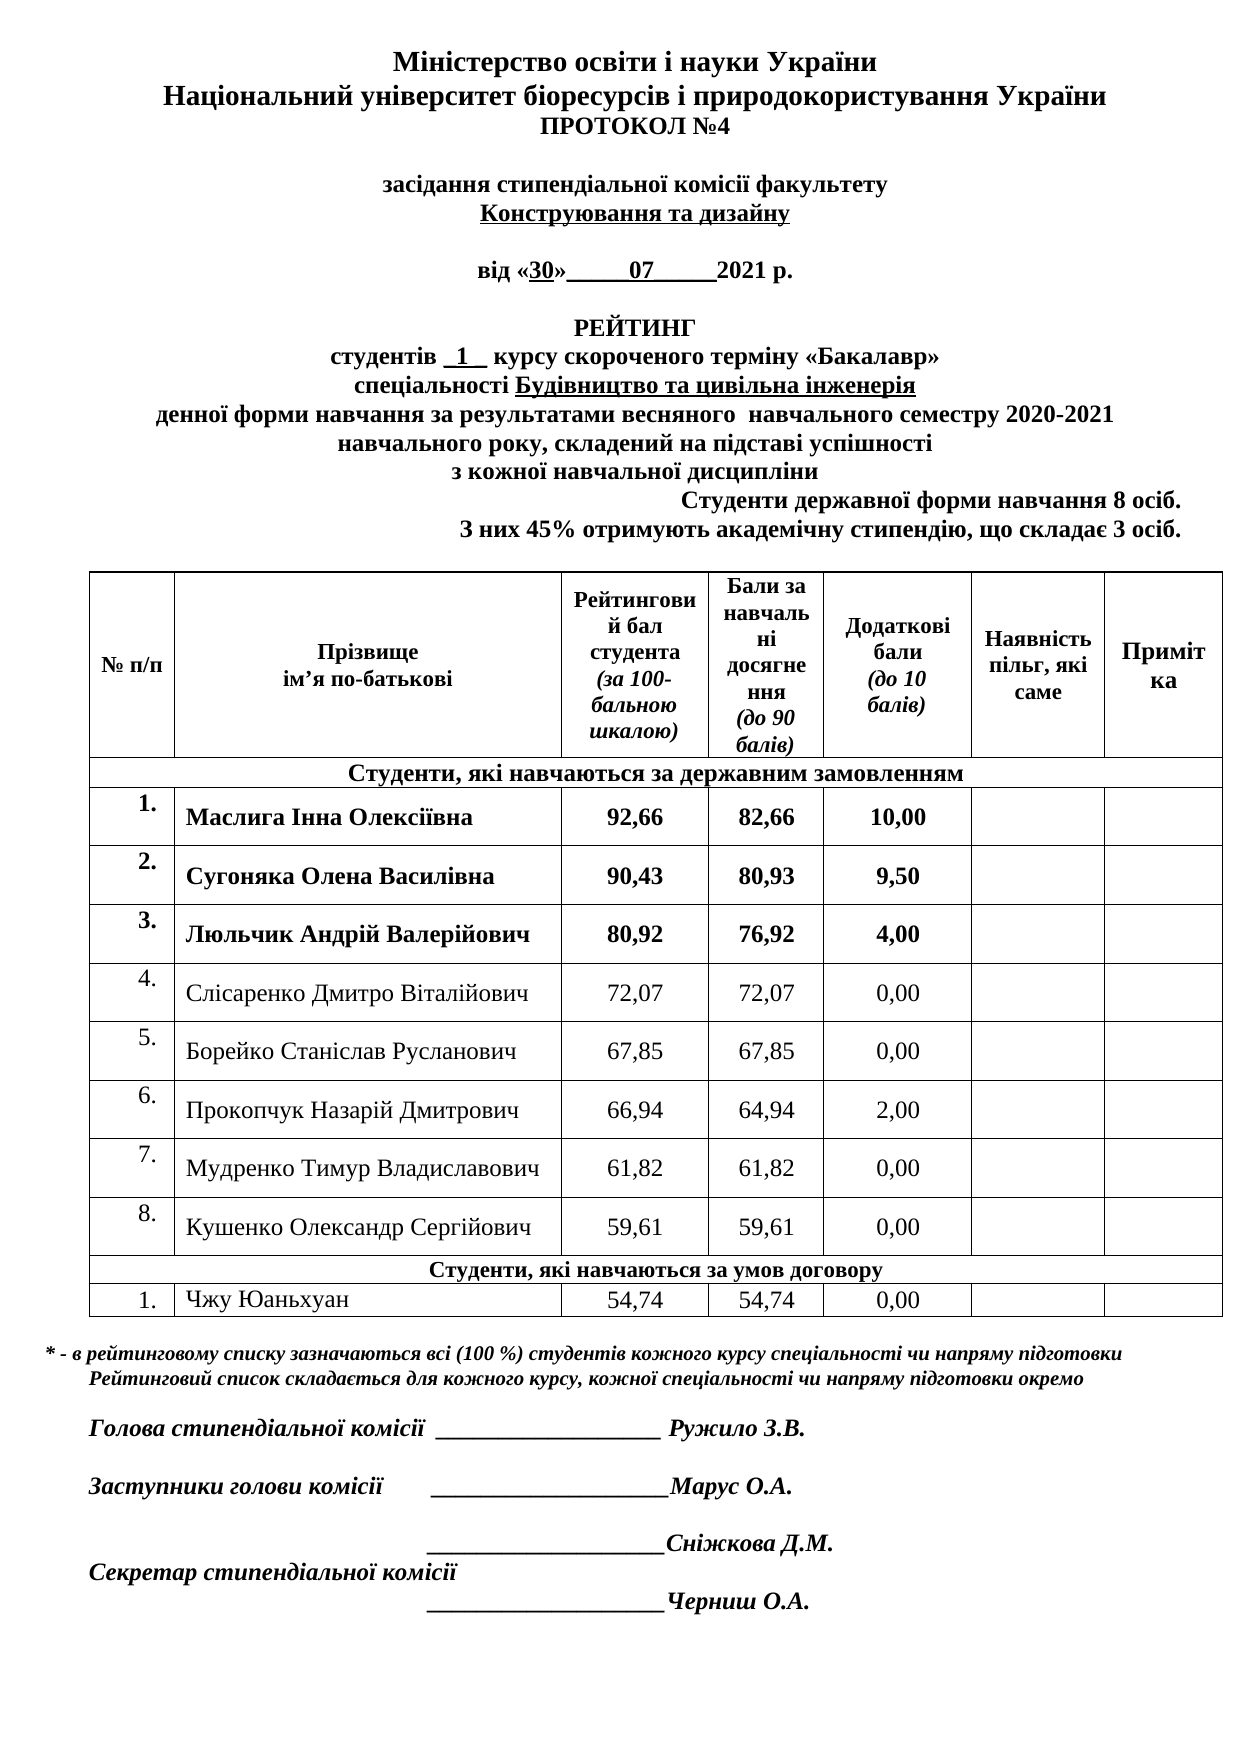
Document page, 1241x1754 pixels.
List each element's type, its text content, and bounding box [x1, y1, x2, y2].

table_cell 0,00 [824, 964, 971, 1021]
table_cell Борейко Станіслав Русланович [175, 1022, 561, 1079]
text Заступники голови комісії ___________________Марус О.А. [89, 1471, 1196, 1500]
table_cell 9,50 [824, 846, 971, 904]
table_cell [90, 1284, 174, 1316]
table_cell [972, 1022, 1104, 1079]
table_cell Маслига Інна Олексіївна [175, 788, 561, 845]
table_cell Кушенко Олександр Сергійович [175, 1198, 561, 1255]
table_cell 66,94 [562, 1081, 708, 1138]
table_header Наявність пільг, які саме [972, 573, 1104, 757]
table_cell 72,07 [562, 964, 708, 1021]
table_cell 59,61 [562, 1198, 708, 1255]
table_cell 59,61 [709, 1198, 823, 1255]
text Міністерство освіти і науки України [89, 44, 1181, 78]
table_header Примітка [1105, 573, 1222, 757]
table_cell 54,74 [709, 1284, 823, 1316]
table_cell Слісаренко Дмитро Віталійович [175, 964, 561, 1021]
table_cell [90, 905, 174, 962]
table_cell [1105, 846, 1222, 904]
text Студенти державної форми навчання 8 осіб. [89, 485, 1181, 514]
table_cell [1105, 1081, 1222, 1138]
table_cell 2,00 [824, 1081, 971, 1138]
table_cell 80,92 [562, 905, 708, 962]
table_cell [90, 1198, 174, 1255]
table_cell 92,66 [562, 788, 708, 845]
table_cell [1105, 1139, 1222, 1197]
table_cell [1105, 1284, 1222, 1316]
table_cell 72,07 [709, 964, 823, 1021]
text студентів _1 _ курсу скороченого терміну «Бакалавр» [89, 341, 1181, 370]
table_header № п/п [90, 573, 174, 757]
table_cell [1105, 788, 1222, 845]
table_cell Прокопчук Назарій Дмитрович [175, 1081, 561, 1138]
table_cell 76,92 [709, 905, 823, 962]
table_cell [90, 1139, 174, 1197]
table_cell [90, 788, 174, 845]
table_cell Чжу Юаньхуан [175, 1284, 561, 1316]
table_cell 10,00 [824, 788, 971, 845]
text Рейтинговий список складається для кожного курсу, кожної спеціальності чи напряму підготовки окремо [89, 1365, 1196, 1389]
table_header Рейтинговий бал студента (за 100-бальною шкалою) [562, 573, 708, 757]
table_cell [90, 1081, 174, 1138]
text РЕЙТИНГ [89, 313, 1181, 341]
text з кожної навчальної дисципліни [89, 456, 1181, 485]
table_cell [972, 1139, 1104, 1197]
table_cell [1105, 905, 1222, 962]
table_cell [972, 964, 1104, 1021]
text ___________________Сніжкова Д.М. [428, 1528, 1196, 1557]
table_cell [972, 788, 1104, 845]
table_cell [972, 846, 1104, 904]
text спеціальності Будівництво та цивільна інженерія [89, 370, 1181, 399]
table_cell 0,00 [824, 1022, 971, 1079]
text ПРОТОКОЛ №4 [89, 111, 1181, 140]
table_cell 0,00 [824, 1139, 971, 1197]
text засідання стипендіальної комісії факультету [89, 169, 1181, 198]
table_cell [972, 1081, 1104, 1138]
table_cell 80,93 [709, 846, 823, 904]
table_header Бали за навчальні досягнення (до 90 балів) [709, 573, 823, 757]
text Конструювання та дизайну [89, 198, 1181, 226]
text * - в рейтинговому списку зазначаються всі (100 %) студентів кожного курсу спеціальності чи напряму підготовки [44, 1341, 1240, 1365]
text денної форми навчання за результатами весняного навчального семестру 2020-2021 навчального року, складений на підставі успішності [89, 399, 1181, 456]
table_cell [1105, 964, 1222, 1021]
text Голова стипендіальної комісії __________________ Ружило З.В. [89, 1413, 1196, 1442]
table_cell 61,82 [709, 1139, 823, 1197]
table_cell 0,00 [824, 1198, 971, 1255]
text Національний університет біоресурсів і природокористування України [89, 78, 1181, 111]
text ___________________Черниш О.А. [89, 1586, 1196, 1615]
table_header Додаткові бали (до 10 балів) [824, 573, 971, 757]
table_cell Студенти, які навчаються за умов договору [90, 1256, 1222, 1283]
table_cell [972, 905, 1104, 962]
table_cell 90,43 [562, 846, 708, 904]
text Секретар стипендіальної комісії [89, 1557, 1196, 1586]
text З них 45% отримують академічну стипендію, що складає 3 осіб. [89, 514, 1181, 543]
table_cell 4,00 [824, 905, 971, 962]
table_cell Люльчик Андрій Валерійович [175, 905, 561, 962]
table_cell [90, 1022, 174, 1079]
text від «30»_____07_____2021 р. [29, 255, 1181, 284]
table_cell Сугоняка Олена Василівна [175, 846, 561, 904]
table_cell Студенти, які навчаються за державним замовленням [90, 758, 1222, 787]
table_cell 82,66 [709, 788, 823, 845]
table_cell 54,74 [562, 1284, 708, 1316]
table_cell [90, 964, 174, 1021]
table_cell 64,94 [709, 1081, 823, 1138]
table_cell [972, 1198, 1104, 1255]
table_cell 0,00 [824, 1284, 971, 1316]
table_header Прізвище ім’я по-батькові [175, 573, 561, 757]
table_cell 67,85 [709, 1022, 823, 1079]
table_cell [1105, 1022, 1222, 1079]
table_cell 67,85 [562, 1022, 708, 1079]
table_cell [972, 1284, 1104, 1316]
table_cell 61,82 [562, 1139, 708, 1197]
table_cell [90, 846, 174, 904]
table_cell Мудренко Тимур Владиславович [175, 1139, 561, 1197]
table_cell [1105, 1198, 1222, 1255]
